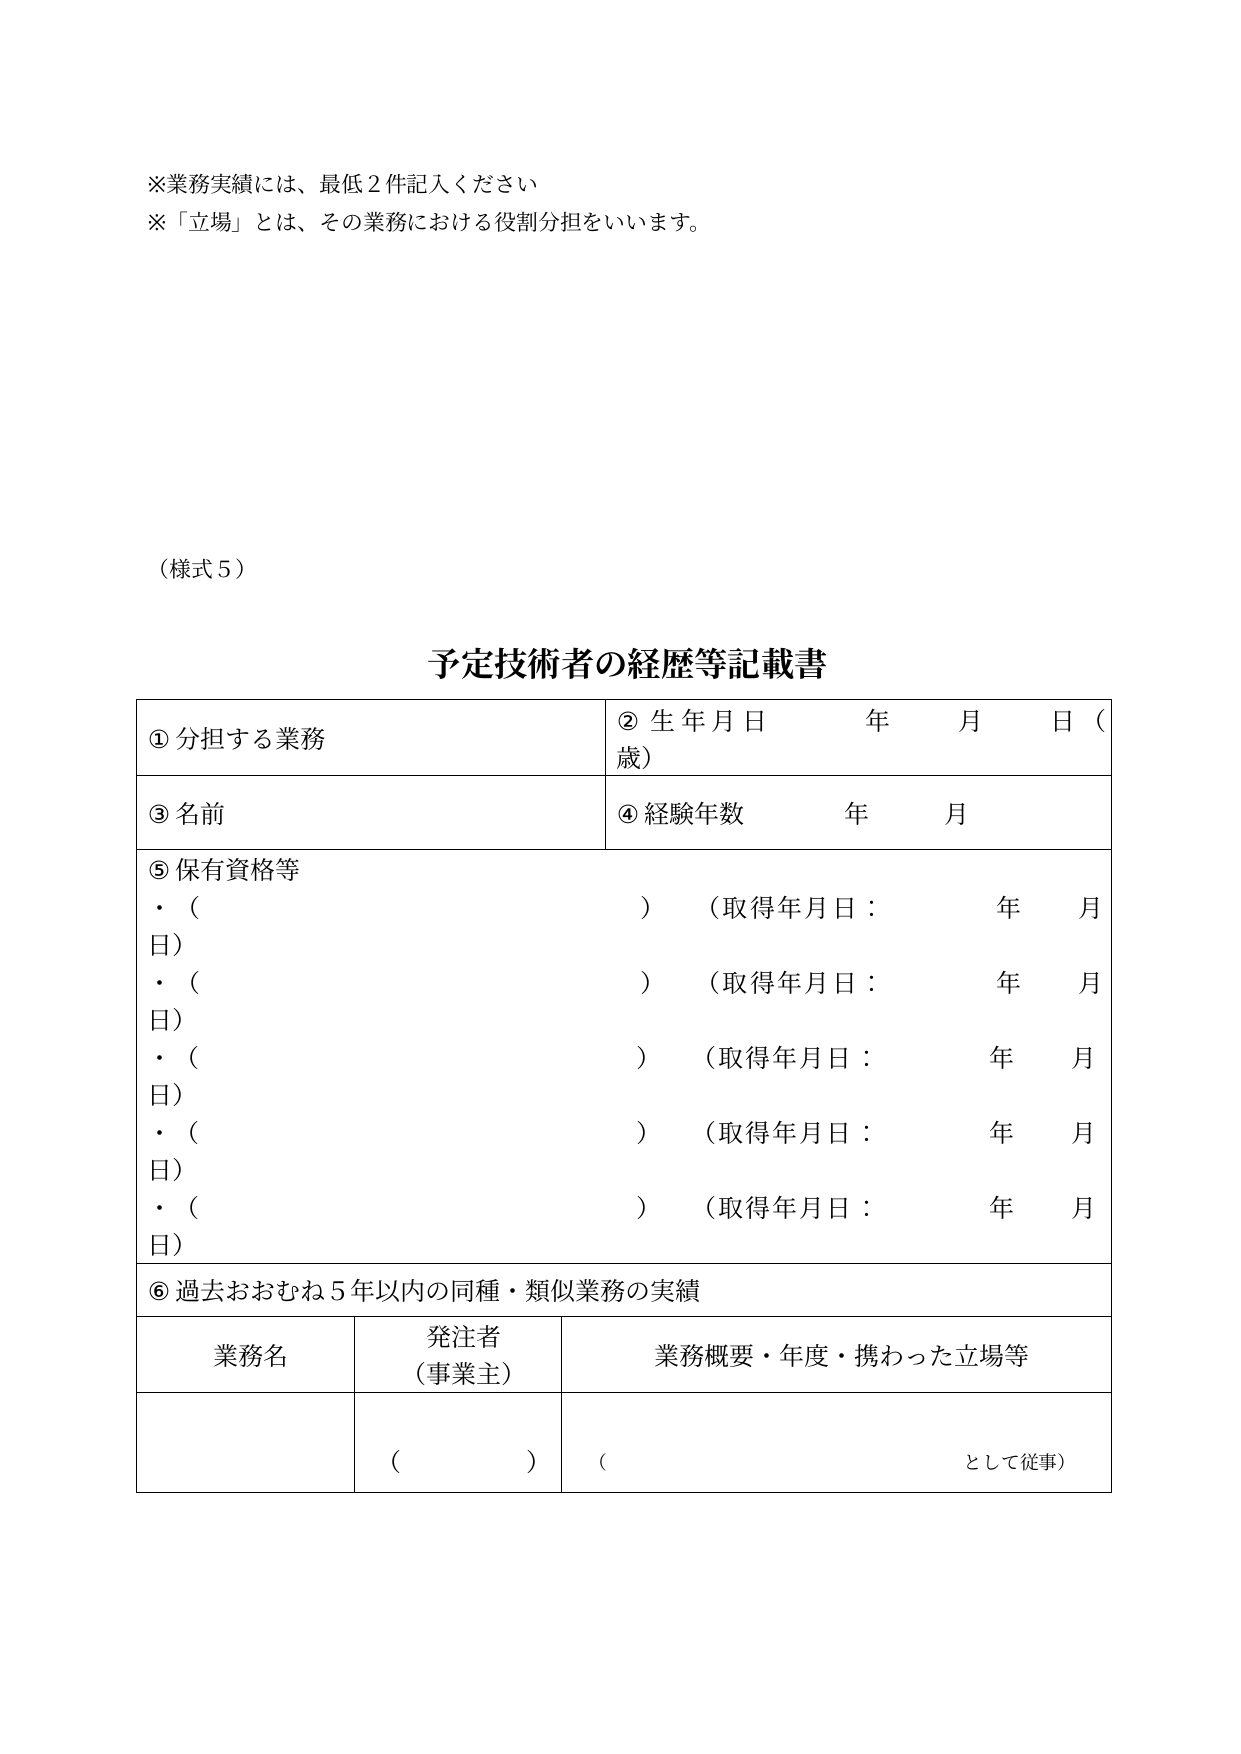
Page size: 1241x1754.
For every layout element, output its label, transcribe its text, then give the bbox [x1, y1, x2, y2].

table_cell ③名前 [137, 776, 605, 849]
table_cell ⑥過去おおむね５年以内の同種・類似業務の実績 [137, 1264, 1111, 1316]
table_cell 業務概要・年度・携わった立場等 [562, 1317, 1111, 1392]
table_header ②生年月日 年 月 日（ 歳） [606, 700, 1111, 775]
table_cell 業務名 [137, 1317, 354, 1392]
table_cell ④経験年数 年 月 [606, 776, 1111, 849]
table_cell （ として従事） [562, 1393, 1111, 1492]
table_cell （ ） [355, 1393, 561, 1492]
table_cell ⑤保有資格等 ・（ ） （取得年月日： 年 月 日） ・（ ） （取得年月日： 年 月 日） ・（ ） （取得年月日： 年 月 日） ・（ ） （取得年月日： 年 月 日） ・（ ） （取得年月日： 年 月 日） [137, 850, 1111, 1262]
table_header ①分担する業務 [137, 700, 605, 775]
table_cell [137, 1393, 354, 1492]
text （様式５） [148, 549, 1093, 587]
text ※「立場」とは、その業務における役割分担をいいます。 [148, 202, 1005, 239]
text ※業務実績には、最低２件記入ください [148, 164, 1005, 202]
text 予定技術者の経歴等記載書 [148, 624, 1107, 699]
table_cell 発注者 （事業主） [355, 1317, 561, 1392]
